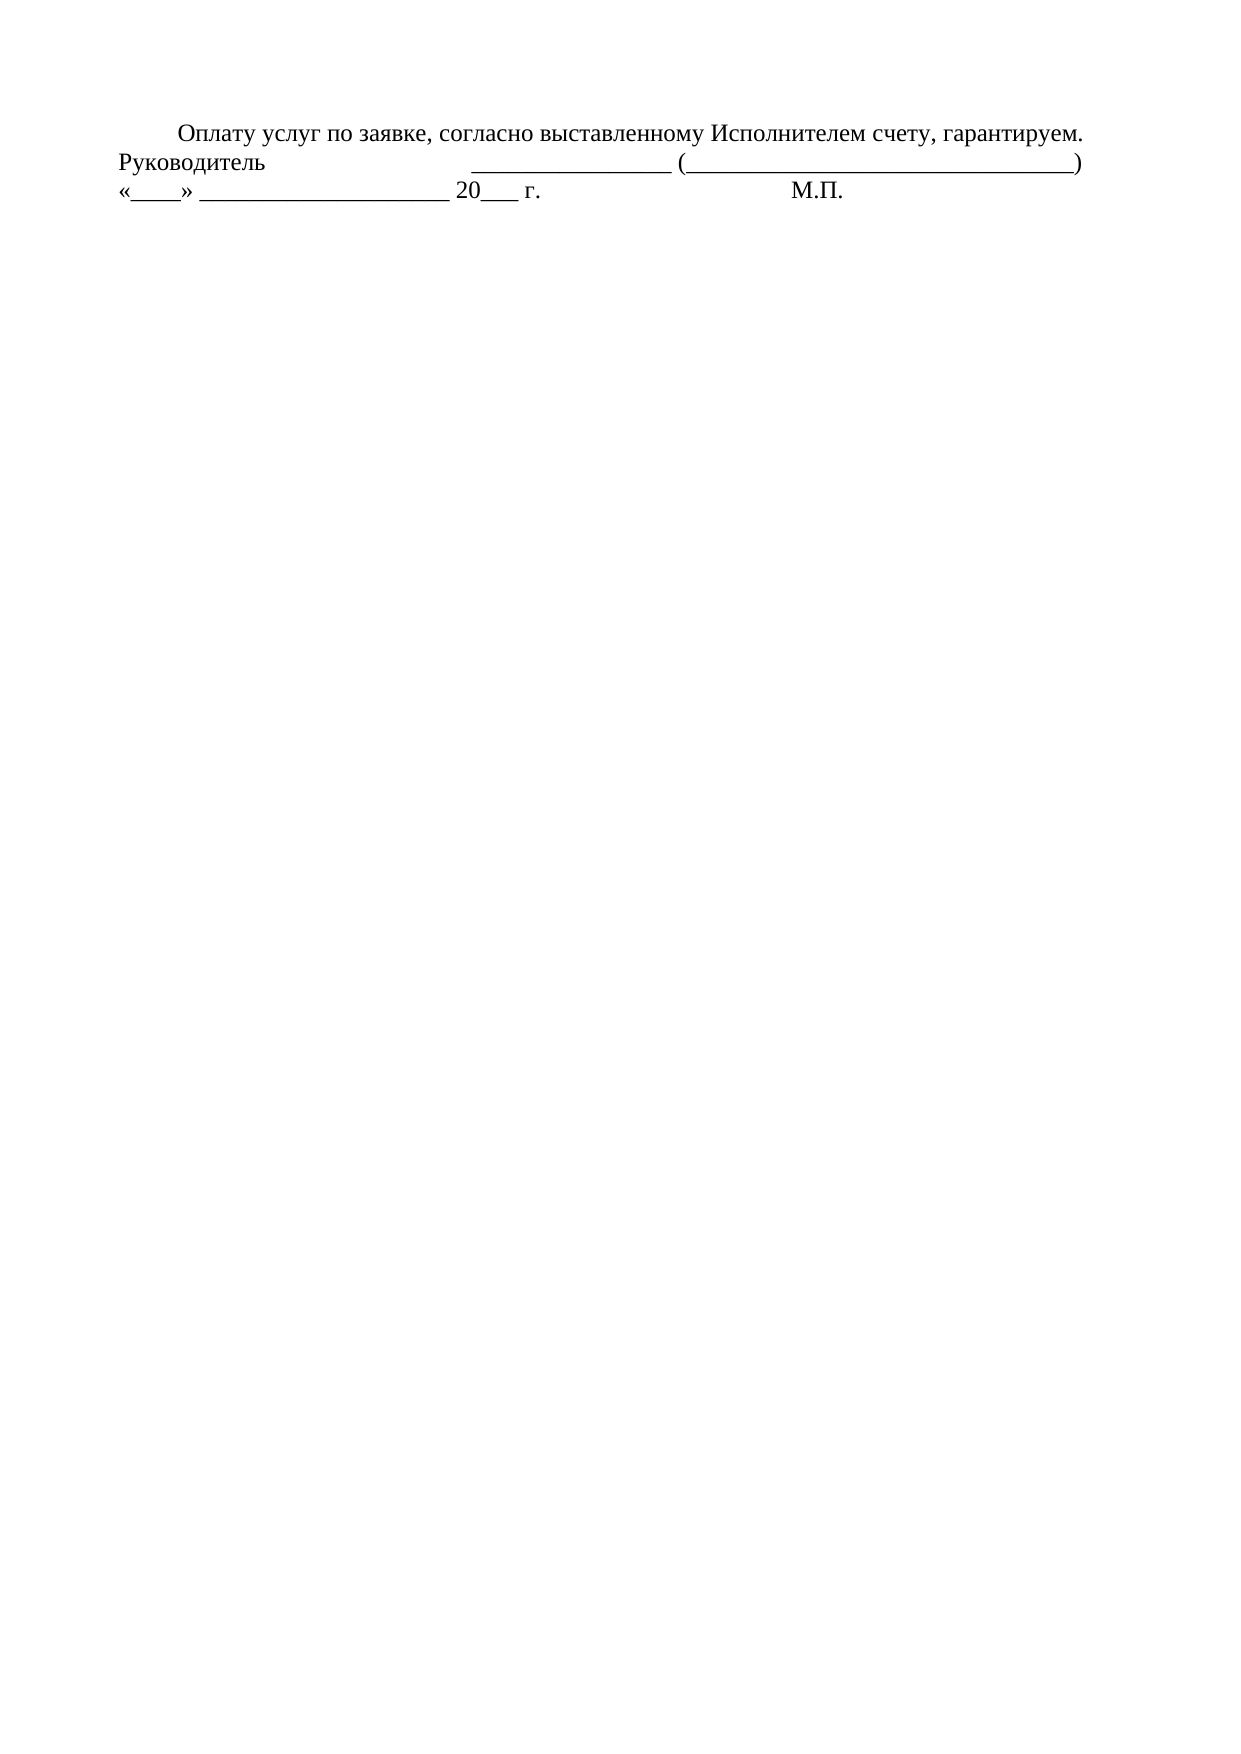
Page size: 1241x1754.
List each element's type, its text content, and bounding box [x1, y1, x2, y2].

text Оплату услуг по заявке, согласно выставленному Исполнителем счету, гарантируем. [118, 118, 1122, 147]
text «____» ____________________ 20___ г. М.П. [118, 176, 1122, 204]
text Руководитель ________________ (_______________________________) [118, 147, 1122, 176]
